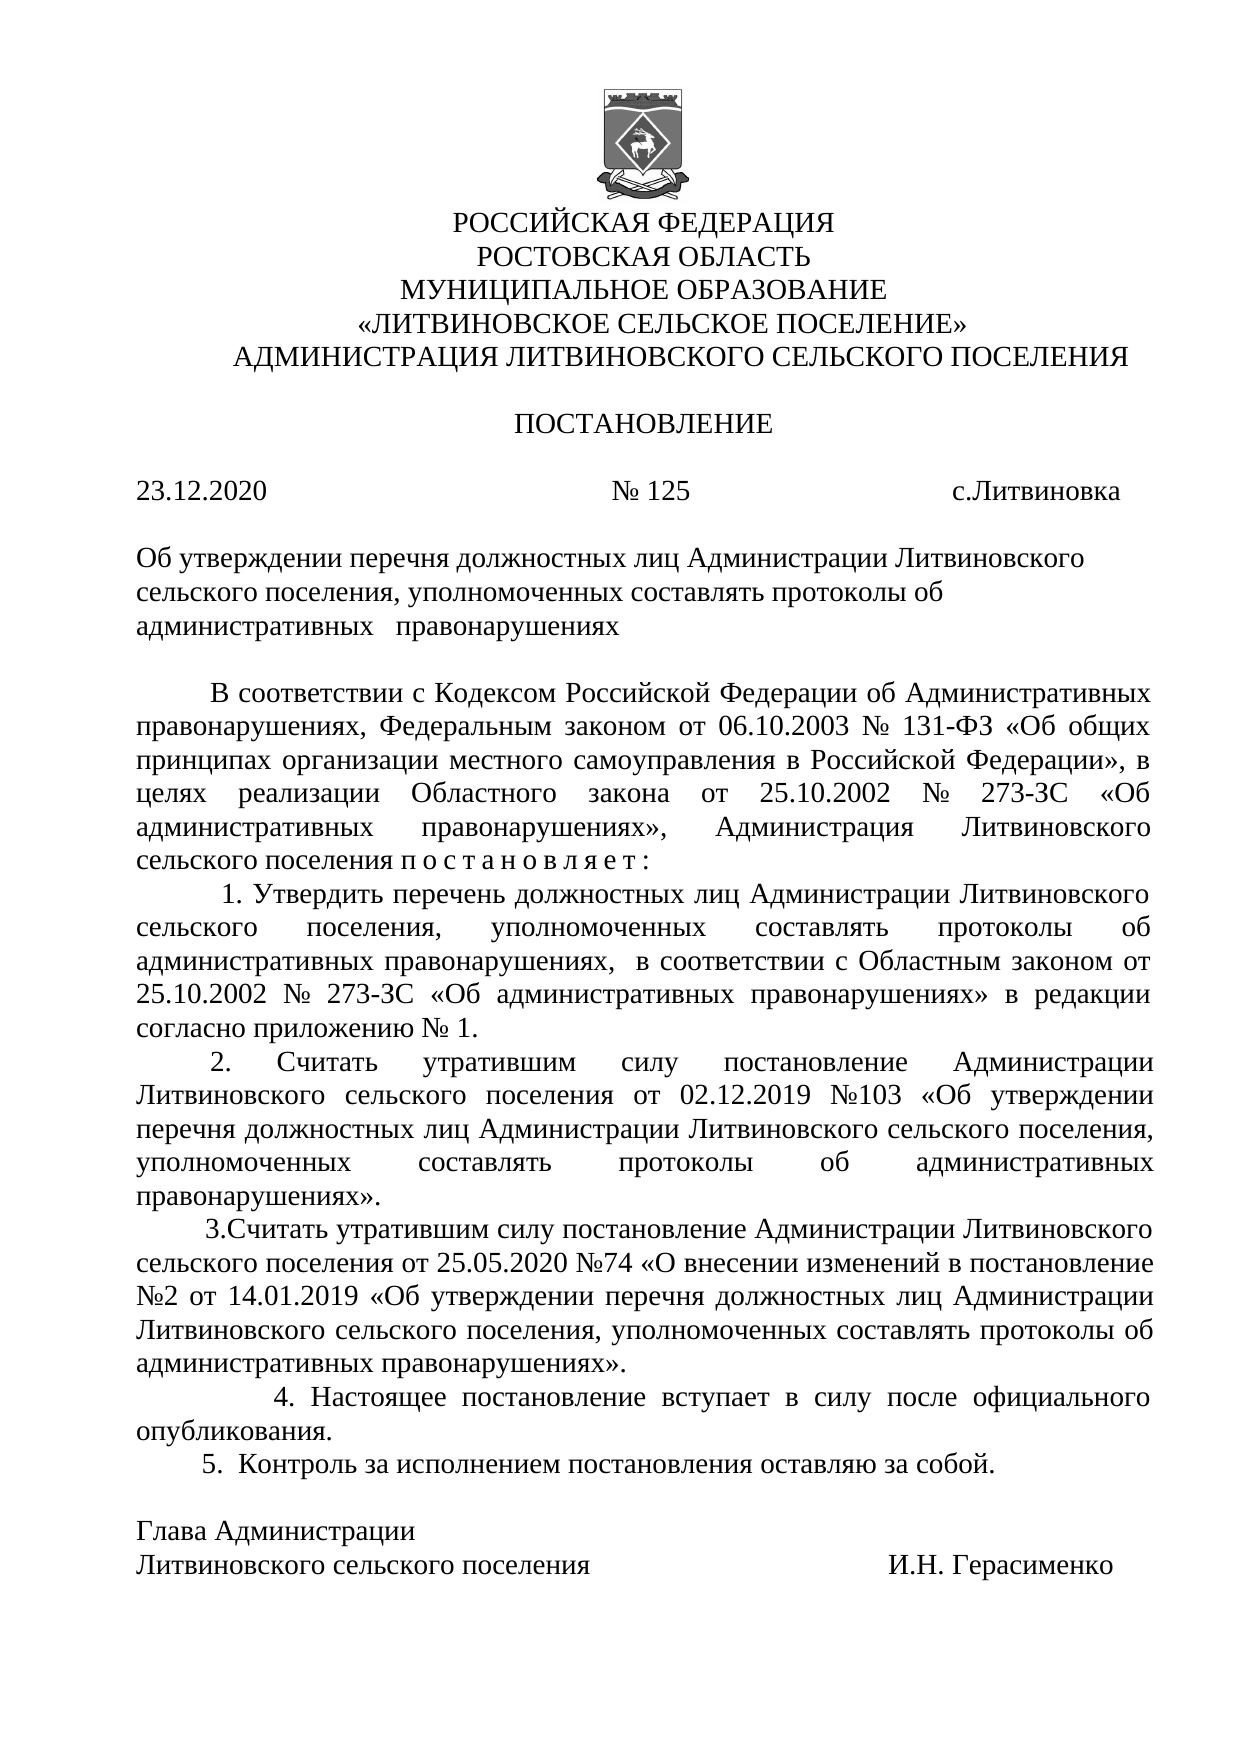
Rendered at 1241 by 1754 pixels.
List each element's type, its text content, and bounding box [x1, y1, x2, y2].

text АДМИНИСТРАЦИЯ ЛИТВИНОВСКОГО СЕЛЬСКОГО ПОСЕЛЕНИЯ [136, 339, 1152, 373]
text 1. Утвердить перечень должностных лиц Администрации Литвиновского сельского поселения, уполномоченных составлять протоколы об административных правонарушениях, в соответствии с Областным законом от 25.10.2002 № 273-ЗС «Об административных правонарушениях» в редакции согласно приложению № 1. [136, 876, 1152, 1044]
text ПОСТАНОВЛЕНИЕ [136, 406, 1152, 440]
text Об утверждении перечня должностных лиц Администрации Литвиновского сельского поселения, уполномоченных составлять протоколы об административных правонарушениях [136, 541, 1155, 641]
text МУНИЦИПАЛЬНОЕ ОБРАЗОВАНИЕ [136, 272, 1152, 306]
title РОССИЙСКАЯ ФЕДЕРАЦИЯ [136, 205, 1152, 239]
subtitle Литвиновского сельского поселения И.Н. Герасименко [136, 1547, 1152, 1580]
text 5. Контроль за исполнением постановления оставляю за собой. [136, 1446, 1152, 1480]
text 23.12.2020 № 125 с.Литвиновка [136, 473, 1152, 507]
text 3.Считать утратившим силу постановление Администрации Литвиновского сельского поселения от 25.05.2020 №74 «О внесении изменений в постановление №2 от 14.01.2019 «Об утверждении перечня должностных лиц Администрации Литвиновского сельского поселения, уполномоченных составлять протоколы об административных правонарушениях». [136, 1211, 1155, 1379]
text 4. Настоящее постановление вступает в силу после официального опубликования. [136, 1379, 1152, 1446]
subtitle Глава Администрации [136, 1513, 1152, 1547]
text РОСТОВСКАЯ ОБЛАСТЬ [136, 239, 1152, 272]
text «ЛИТВИНОВСКОЕ СЕЛЬСКОЕ ПОСЕЛЕНИЕ» [283, 306, 1152, 339]
picture [596, 86, 692, 206]
text 2. Считать утратившим силу постановление Администрации Литвиновского сельского поселения от 02.12.2019 №103 «Об утверждении перечня должностных лиц Администрации Литвиновского сельского поселения, уполномоченных составлять протоколы об административных правонарушениях». [136, 1044, 1155, 1211]
text В соответствии с Кодексом Российской Федерации об Административных правонарушениях, Федеральным законом от 06.10.2003 № 131-ФЗ «Об общих принципах организации местного самоуправления в Российской Федерации», в целях реализации Областного закона от 25.10.2002 № 273-ЗС «Об административных правонарушениях», Администрация Литвиновского сельского поселения постановляет: [136, 675, 1152, 876]
